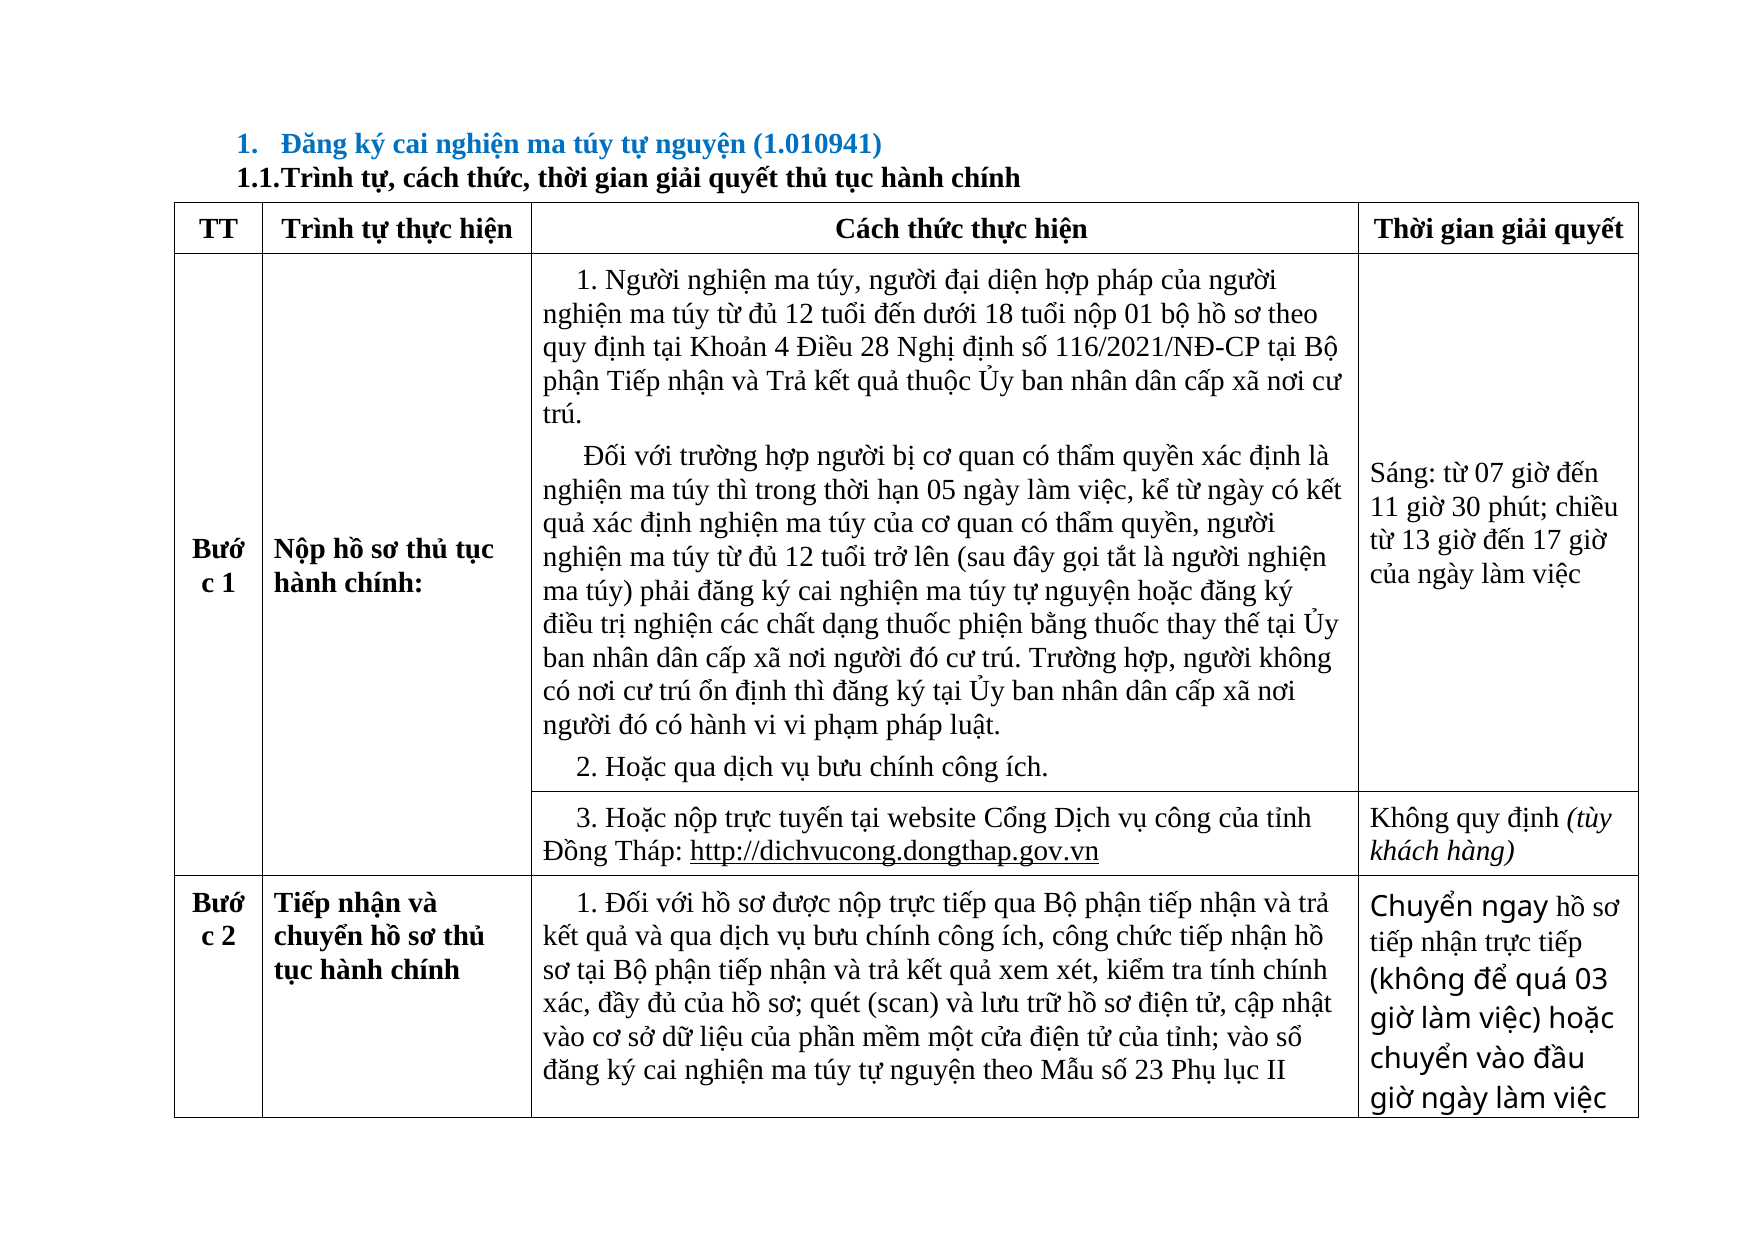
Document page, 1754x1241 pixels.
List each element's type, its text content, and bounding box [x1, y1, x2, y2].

table_cell 1. Người nghiện ma túy, người đại diện hợp pháp của người nghiện ma túy từ đủ 12 tuổi đến dưới 18 tuổi nộp 01 bộ hồ sơ theo quy định tại Khoản 4 Điều 28 Nghị định số 116/2021/NĐ-CP tại Bộ phận Tiếp nhận và Trả kết quả thuộc Ủy ban nhân dân cấp xã nơi cư trú. Đối với trường hợp người bị cơ quan có thẩm quyền xác định là nghiện ma túy thì trong thời hạn 05 ngày làm việc, kể từ ngày có kết quả xác định nghiện ma túy của cơ quan có thẩm quyền, người nghiện ma túy từ đủ 12 tuổi trở lên (sau đây gọi tắt là người nghiện ma túy) phải đăng ký cai nghiện ma túy tự nguyện hoặc đăng ký điều trị nghiện các chất dạng thuốc phiện bằng thuốc thay thế tại Ủy ban nhân dân cấp xã nơi người đó cư trú. Trường hợp, người không có nơi cư trú ổn định thì đăng ký tại Ủy ban nhân dân cấp xã nơi người đó có hành vi vi phạm pháp luật. 2. Hoặc qua dịch vụ bưu chính công ích. [532, 254, 1358, 791]
list Trình tự, cách thức, thời gian giải quyết thủ tục hành chính [177, 160, 1636, 193]
table_header TT [175, 203, 262, 253]
list Đăng ký cai nghiện ma túy tự nguyện (1.010941) [177, 126, 1636, 160]
table_cell Bước 2 [175, 876, 262, 1117]
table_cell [532, 876, 1358, 1117]
table_cell 3. Hoặc nộp trực tuyến tại website Cổng Dịch vụ công của tỉnh Đồng Tháp: http://dichvucong.dongthap.gov.vn [532, 792, 1358, 875]
table_cell Bước 1 [175, 254, 262, 875]
table_cell Sáng: từ 07 giờ đến 11 giờ 30 phút; chiều từ 13 giờ đến 17 giờ của ngày làm việc [1359, 254, 1638, 791]
table_header Cách thức thực hiện [532, 203, 1358, 253]
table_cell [263, 876, 531, 1117]
table_header Thời gian giải quyết [1359, 203, 1638, 253]
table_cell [1359, 876, 1638, 1117]
table_header Trình tự thực hiện [263, 203, 531, 253]
table_cell Nộp hồ sơ thủ tục hành chính: [263, 254, 531, 875]
table_cell Không quy định (tùy khách hàng) [1359, 792, 1638, 875]
